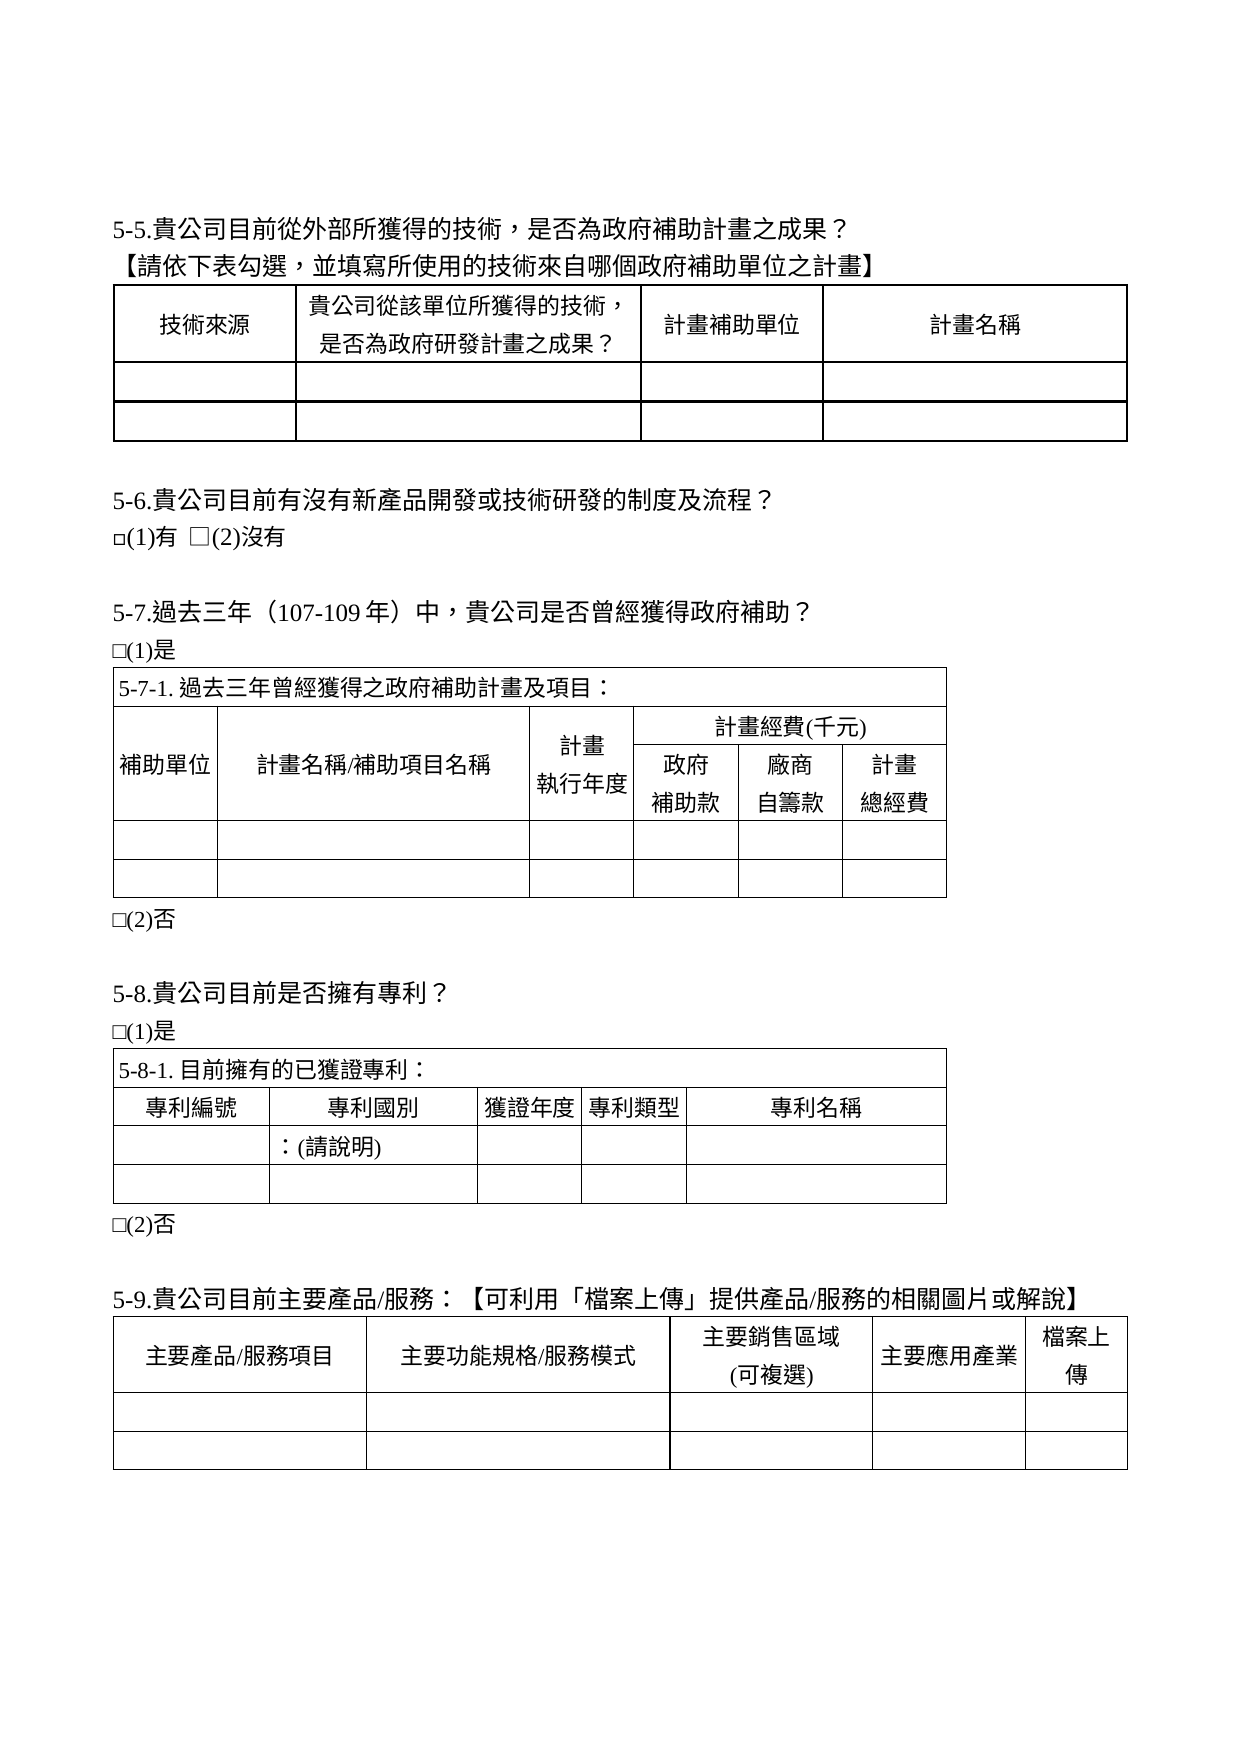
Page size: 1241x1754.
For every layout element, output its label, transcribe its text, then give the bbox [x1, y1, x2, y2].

table_cell [297, 363, 640, 400]
table_cell [530, 821, 633, 859]
text 5-6.貴公司目前有沒有新產品開發或技術研發的制度及流程？ [112, 479, 1128, 517]
table_cell 專利編號 [114, 1088, 269, 1125]
table_cell [114, 860, 217, 897]
text □(1)是 [112, 1011, 1128, 1048]
table_cell 補助單位 [114, 707, 217, 820]
table_cell 計畫 總經費 [843, 745, 946, 820]
text □(2)否 [112, 1203, 1128, 1241]
table_header 技術來源 [115, 286, 295, 361]
table_header 計畫名稱 [824, 286, 1126, 361]
table_cell 廠商 自籌款 [739, 745, 842, 820]
table_cell [115, 403, 295, 440]
table_header 5-8-1. 目前擁有的已獲證專利： [114, 1049, 946, 1087]
table_header 主要功能規格/服務模式 [367, 1317, 669, 1392]
table_header 5-7-1. 過去三年曾經獲得之政府補助計畫及項目： [114, 668, 946, 706]
table_cell [1026, 1393, 1127, 1431]
table_cell [270, 1165, 477, 1202]
text □(2)否 [112, 898, 1128, 936]
table_cell [115, 363, 295, 400]
table_cell [843, 860, 946, 897]
table_cell [634, 821, 738, 859]
table_header 計畫補助單位 [642, 286, 822, 361]
text 5-8.貴公司目前是否擁有專利？ [112, 973, 1128, 1011]
table_cell [114, 821, 217, 859]
table_header 主要產品/服務項目 [114, 1317, 366, 1392]
table_cell [843, 821, 946, 859]
table_cell [873, 1432, 1025, 1469]
table_cell 政府 補助款 [634, 745, 738, 820]
table_header 主要應用產業 [873, 1317, 1025, 1392]
table_cell [218, 860, 529, 897]
table_cell [367, 1393, 669, 1431]
table_cell [582, 1165, 686, 1202]
table_cell [671, 1432, 872, 1469]
table_cell [687, 1165, 946, 1202]
table_cell [478, 1165, 581, 1202]
text □(1)是 [112, 629, 1128, 667]
table_cell [873, 1393, 1025, 1431]
table_cell 計畫名稱/補助項目名稱 [218, 707, 529, 820]
table_cell [642, 403, 822, 440]
table_cell [114, 1432, 366, 1469]
table_cell [297, 403, 640, 440]
table_cell ：(請說明) [270, 1126, 477, 1164]
table_cell [824, 363, 1126, 400]
table_cell [582, 1126, 686, 1164]
table_cell [114, 1165, 269, 1202]
table_cell [824, 403, 1126, 440]
table_cell [367, 1432, 669, 1469]
table_cell [114, 1126, 269, 1164]
text 5-7.過去三年（107-109年）中，貴公司是否曾經獲得政府補助？ [112, 592, 1128, 629]
table_cell [739, 860, 842, 897]
table_cell [687, 1126, 946, 1164]
table_cell [671, 1393, 872, 1431]
table_cell 專利名稱 [687, 1088, 946, 1125]
table_header 主要銷售區域 (可複選) [671, 1317, 872, 1392]
table_cell [1026, 1432, 1127, 1469]
text 5-5.貴公司目前從外部所獲得的技術，是否為政府補助計畫之成果？ 【請依下表勾選，並填寫所使用的技術來自哪個政府補助單位之計畫】 [112, 209, 1078, 284]
table_cell [739, 821, 842, 859]
table_cell 專利國別 [270, 1088, 477, 1125]
table_header 檔案上傳 [1026, 1317, 1127, 1392]
table_cell [114, 1393, 366, 1431]
table_cell [218, 821, 529, 859]
table_cell [478, 1126, 581, 1164]
table_cell 計畫 執行年度 [530, 707, 633, 820]
table_cell 獲證年度 [478, 1088, 581, 1125]
table_cell 專利類型 [582, 1088, 686, 1125]
table_cell 計畫經費(千元) [634, 707, 946, 744]
table_cell [530, 860, 633, 897]
table_cell [634, 860, 738, 897]
text □(1)有 □(2)沒有 [112, 517, 1128, 554]
table_cell [642, 363, 822, 400]
text 5-9.貴公司目前主要產品/服務：【可利用「檔案上傳」提供產品/服務的相關圖片或解說】 [112, 1278, 1128, 1316]
table_header 貴公司從該單位所獲得的技術， 是否為政府研發計畫之成果？ [297, 286, 640, 361]
